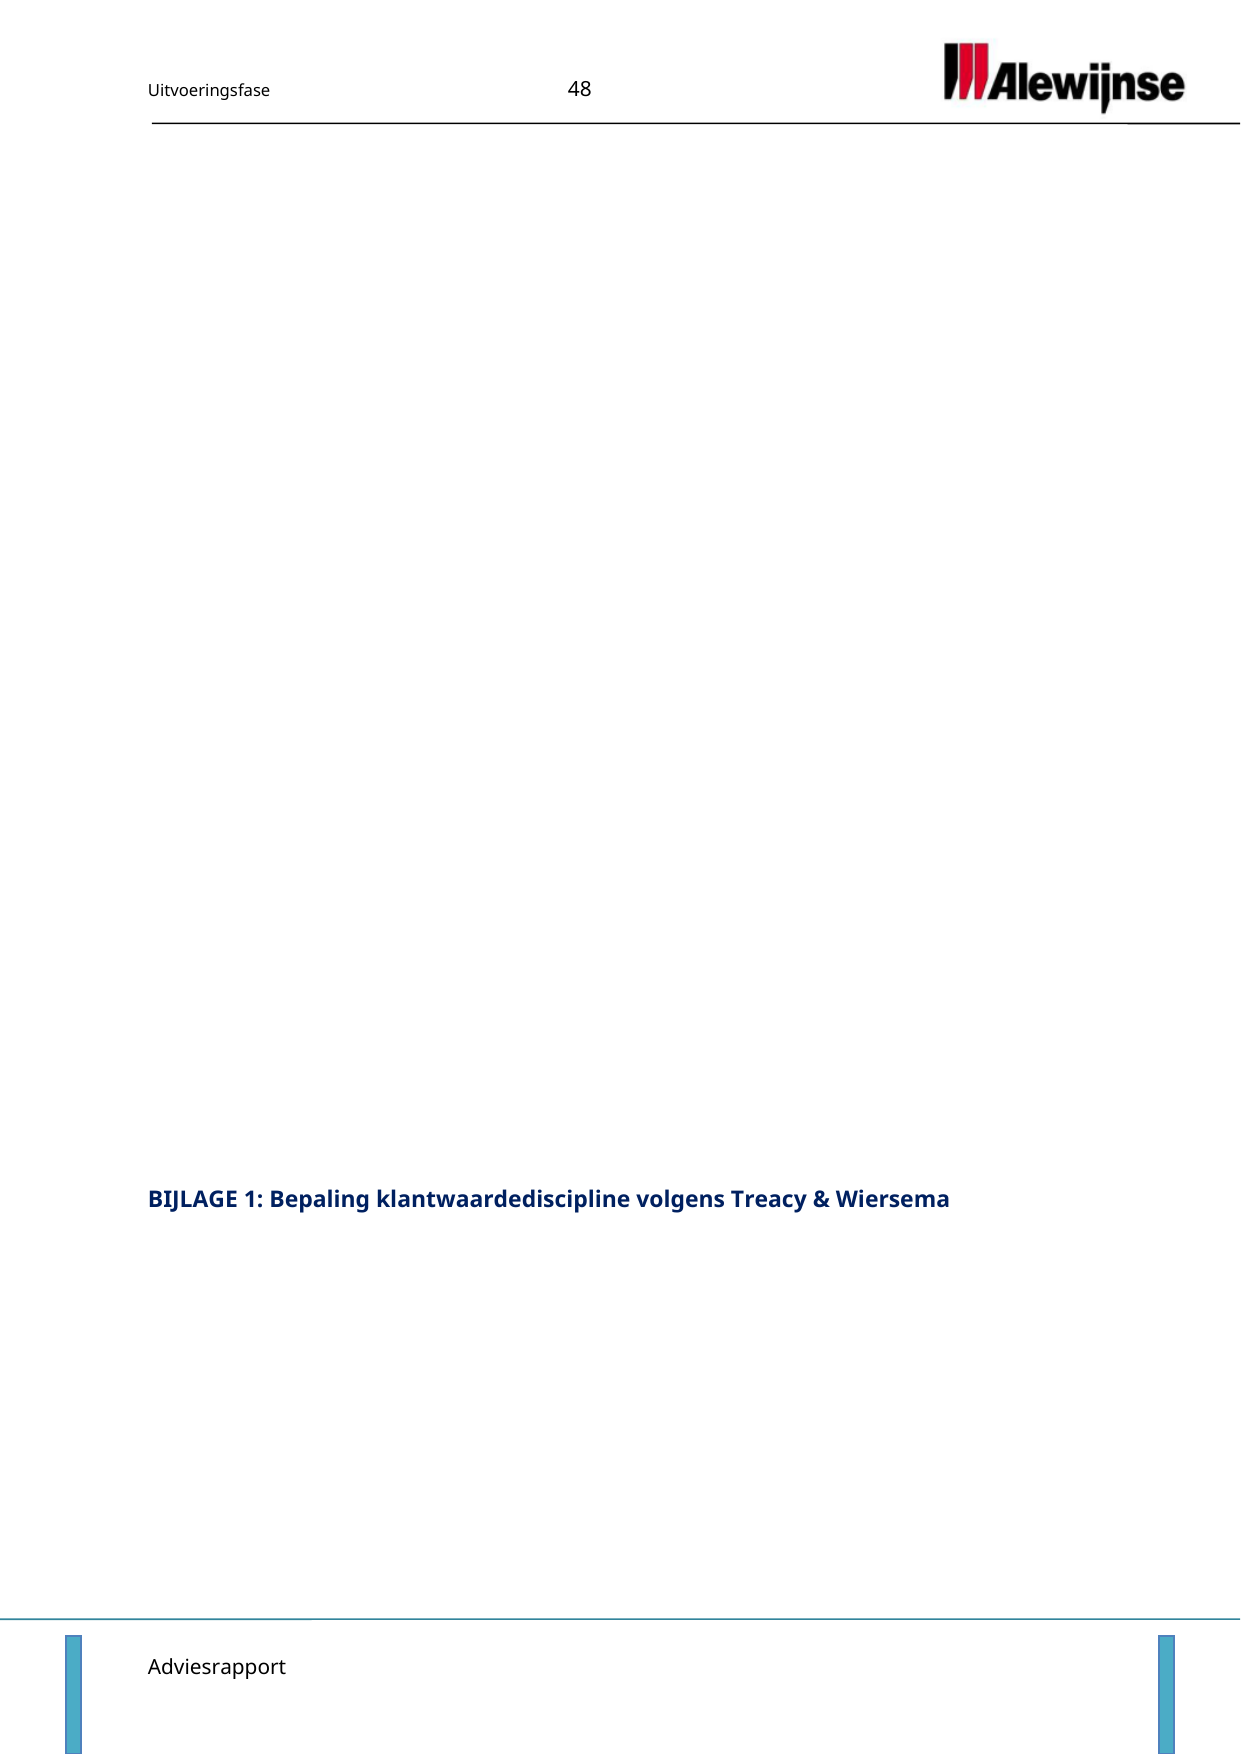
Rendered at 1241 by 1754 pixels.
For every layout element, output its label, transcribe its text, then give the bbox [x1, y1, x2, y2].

subtitle BIJLAGE 1: Bepaling klantwaardediscipline volgens Treacy & Wiersema [148, 1183, 1093, 1214]
